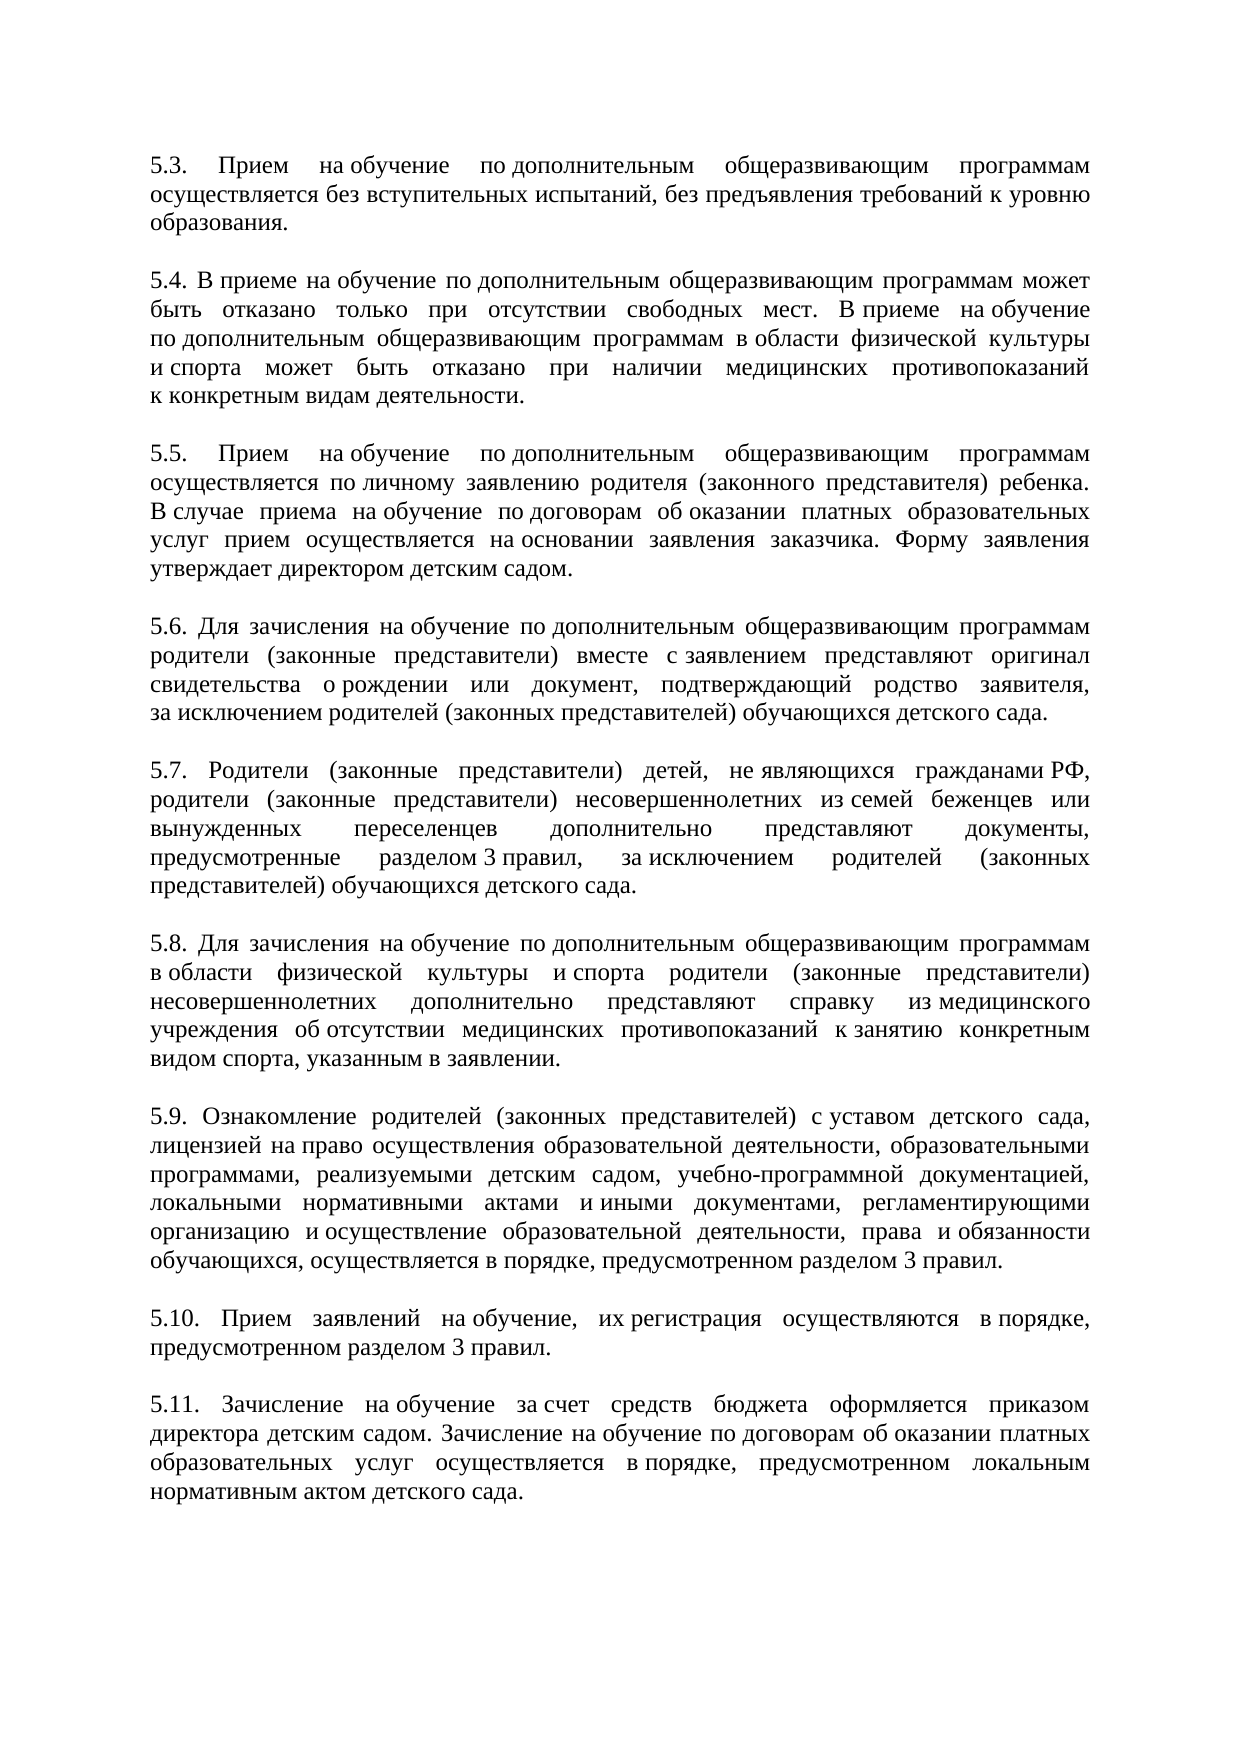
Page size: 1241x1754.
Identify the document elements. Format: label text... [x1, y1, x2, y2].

text 5.4. В приеме на обучение по дополнительным общеразвивающим программам может быть отказано только при отсутствии свободных мест. В приеме на обучение по дополнительным общеразвивающим программам в области физической культуры и спорта может быть отказано при наличии медицинских противопоказаний к конкретным видам деятельности. [150, 265, 1090, 409]
text 5.9. Ознакомление родителей (законных представителей) с уставом детского сада, лицензией на право осуществления образовательной деятельности, образовательными программами, реализуемыми детским садом, учебно-программной документацией, локальными нормативными актами и иными документами, регламентирующими организацию и осуществление образовательной деятельности, права и обязанности обучающихся, осуществляется в порядке, предусмотренном разделом 3 правил. [150, 1101, 1090, 1274]
text 5.5. Прием на обучение по дополнительным общеразвивающим программам осуществляется по личному заявлению родителя (законного представителя) ребенка. В случае приема на обучение по договорам об оказании платных образовательных услуг прием осуществляется на основании заявления заказчика. Форму заявления утверждает директором детским садом. [150, 438, 1090, 582]
text 5.10. Прием заявлений на обучение, их регистрация осуществляются в порядке, предусмотренном разделом 3 правил. [150, 1303, 1090, 1360]
text 5.7. Родители (законные представители) детей, не являющихся гражданами РФ, родители (законные представители) несовершеннолетних из семей беженцев или вынужденных переселенцев дополнительно представляют документы, предусмотренные разделом 3 правил, за исключением родителей (законных представителей) обучающихся детского сада. [150, 755, 1090, 899]
text 5.6. Для зачисления на обучение по дополнительным общеразвивающим программам родители (законные представители) вместе с заявлением представляют оригинал свидетельства о рождении или документ, подтверждающий родство заявителя, за исключением родителей (законных представителей) обучающихся детского сада. [150, 611, 1090, 726]
text 5.11. Зачисление на обучение за счет средств бюджета оформляется приказом директора детским садом. Зачисление на обучение по договорам об оказании платных образовательных услуг осуществляется в порядке, предусмотренном локальным нормативным актом детского сада. [150, 1389, 1090, 1504]
text 5.3. Прием на обучение по дополнительным общеразвивающим программам осуществляется без вступительных испытаний, без предъявления требований к уровню образования. [150, 150, 1090, 236]
text 5.8. Для зачисления на обучение по дополнительным общеразвивающим программам в области физической культуры и спорта родители (законные представители) несовершеннолетних дополнительно представляют справку из медицинского учреждения об отсутствии медицинских противопоказаний к занятию конкретным видом спорта, указанным в заявлении. [150, 928, 1090, 1072]
